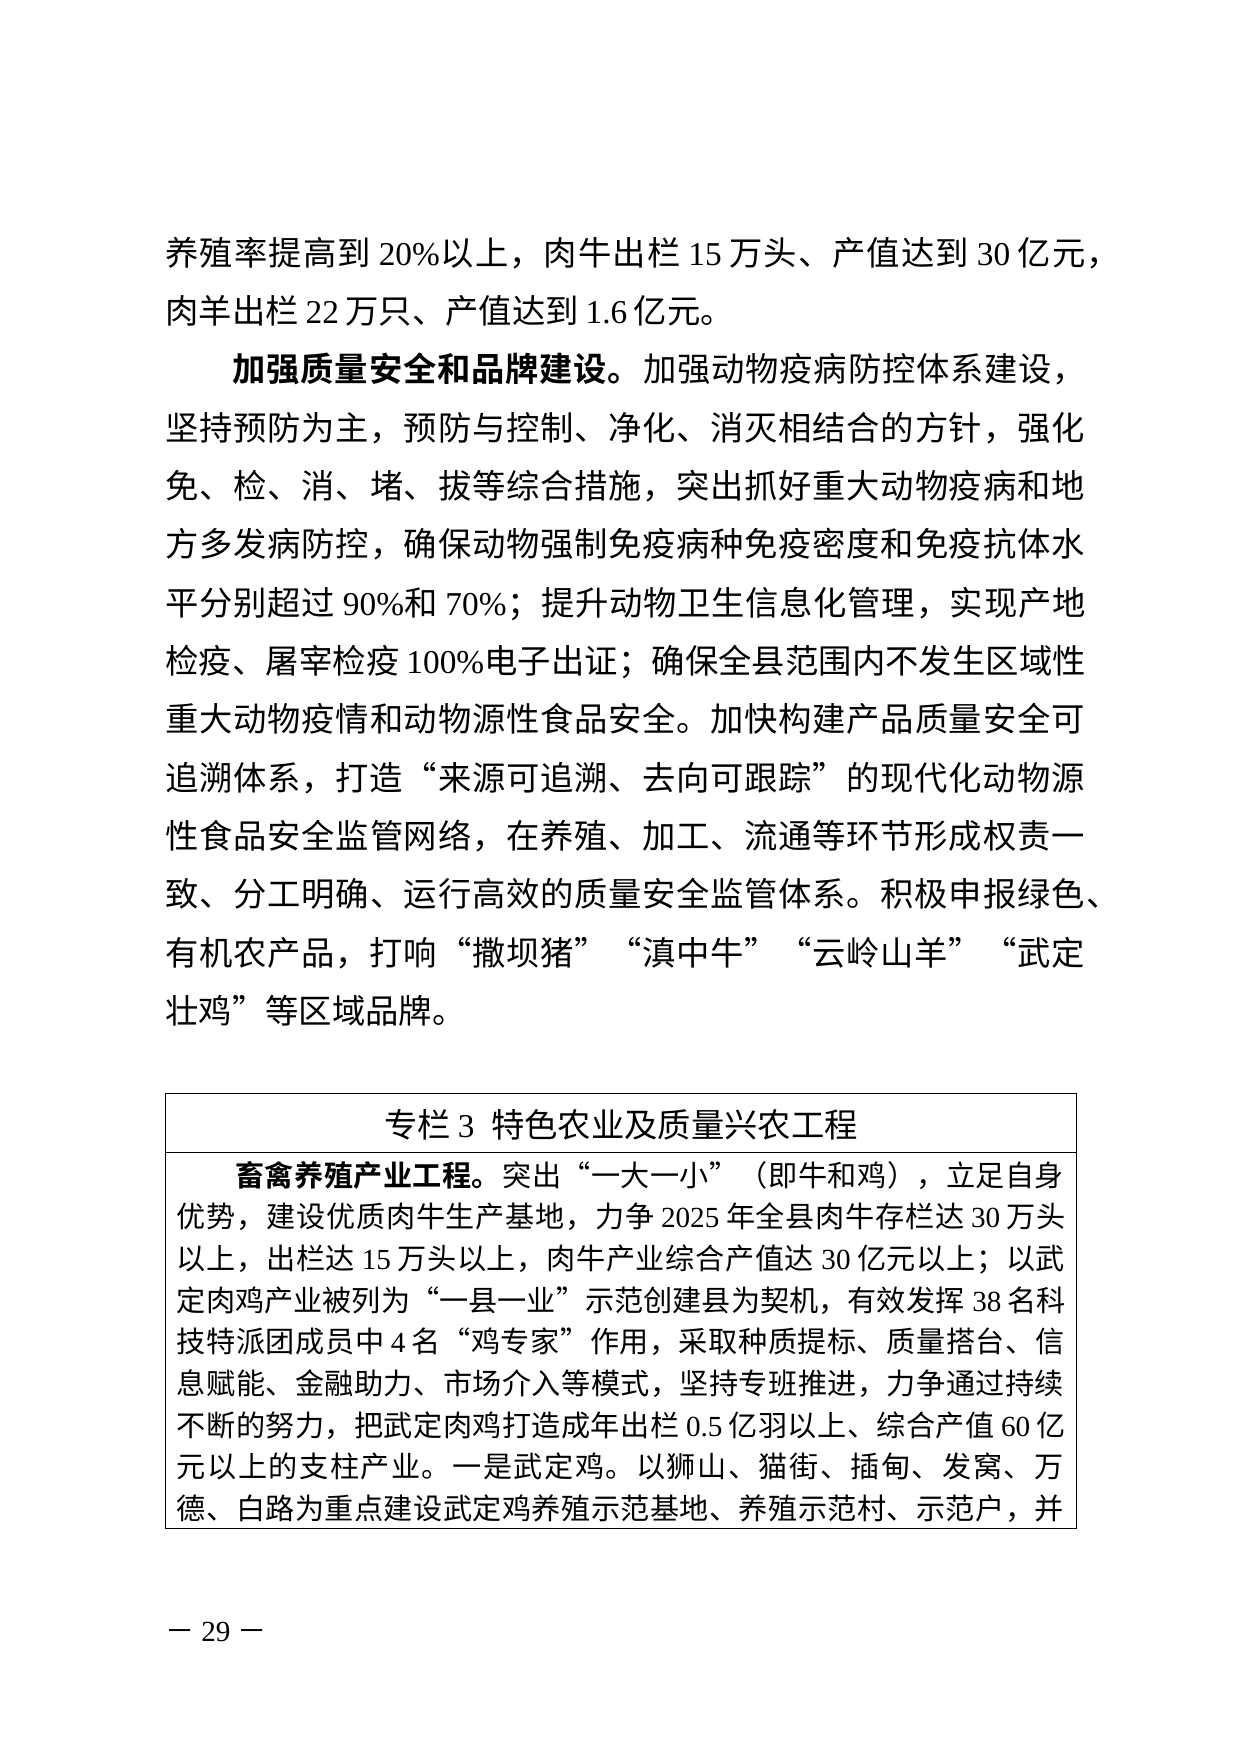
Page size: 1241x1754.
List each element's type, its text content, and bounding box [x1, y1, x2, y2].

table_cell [166, 1153, 1076, 1528]
table_header 专栏3 特色农业及质量兴农工程 [166, 1094, 1076, 1152]
text 加强质量安全和品牌建设。加强动物疫病防控体系建设，坚持预防为主，预防与控制、净化、消灭相结合的方针，强化免、检、消、堵、拔等综合措施，突出抓好重大动物疫病和地方多发病防控，确保动物强制免疫病种免疫密度和免疫抗体水平分别超过90%和70%；提升动物卫生信息化管理，实现产地检疫、屠宰检疫100%电子出证；确保全县范围内不发生区域性重大动物疫情和动物源性食品安全。加快构建产品质量安全可追溯体系，打造“来源可追溯、去向可跟踪”的现代化动物源性食品安全监管网络，在养殖、加工、流通等环节形成权责一致、分工明确、运行高效的质量安全监管体系。积极申报绿色、有机农产品，打响“撒坝猪”“滇中牛”“云岭山羊”“武定壮鸡”等区域品牌。 [165, 335, 1087, 1091]
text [165, 218, 1087, 335]
